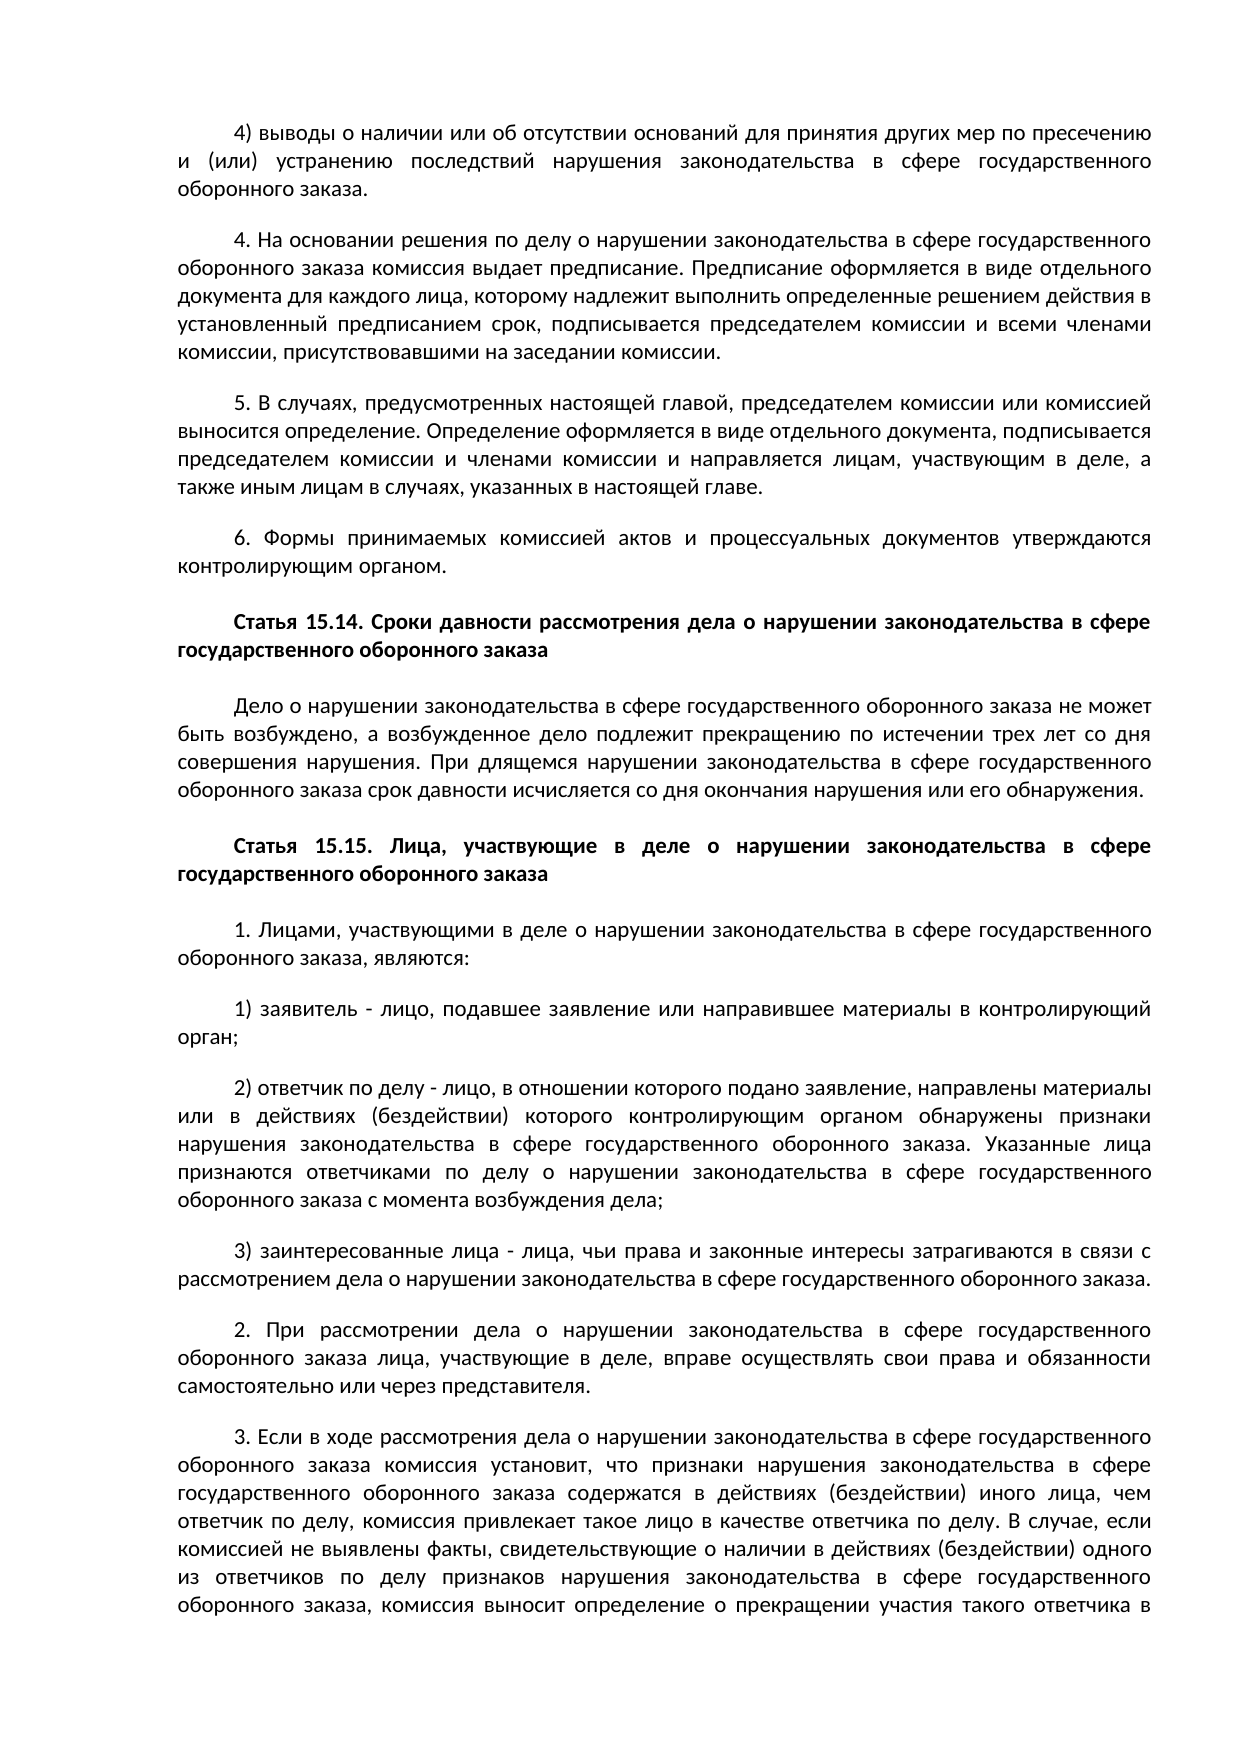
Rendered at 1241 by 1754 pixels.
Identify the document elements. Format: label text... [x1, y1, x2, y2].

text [177, 1422, 1152, 1618]
text 5. В случаях, предусмотренных настоящей главой, председателем комиссии или комиссией выносится определение. Определение оформляется в виде отдельного документа, подписывается председателем комиссии и членами комиссии и направляется лицам, участвующим в деле, а также иным лицам в случаях, указанных в настоящей главе. [177, 388, 1152, 500]
text 2) ответчик по делу - лицо, в отношении которого подано заявление, направлены материалы или в действиях (бездействии) которого контролирующим органом обнаружены признаки нарушения законодательства в сфере государственного оборонного заказа. Указанные лица признаются ответчиками по делу о нарушении законодательства в сфере государственного оборонного заказа с момента возбуждения дела; [177, 1073, 1152, 1213]
text 6. Формы принимаемых комиссией актов и процессуальных документов утверждаются контролирующим органом. [177, 523, 1152, 579]
text Дело о нарушении законодательства в сфере государственного оборонного заказа не может быть возбуждено, а возбужденное дело подлежит прекращению по истечении трех лет со дня совершения нарушения. При длящемся нарушении законодательства в сфере государственного оборонного заказа срок давности исчисляется со дня окончания нарушения или его обнаружения. [177, 691, 1152, 803]
title Статья 15.14. Сроки давности рассмотрения дела о нарушении законодательства в сфере государственного оборонного заказа [177, 607, 1152, 663]
text 1. Лицами, участвующими в деле о нарушении законодательства в сфере государственного оборонного заказа, являются: [177, 915, 1152, 971]
text 3) заинтересованные лица - лица, чьи права и законные интересы затрагиваются в связи с рассмотрением дела о нарушении законодательства в сфере государственного оборонного заказа. [177, 1236, 1152, 1292]
title Статья 15.15. Лица, участвующие в деле о нарушении законодательства в сфере государственного оборонного заказа [177, 831, 1152, 887]
text 2. При рассмотрении дела о нарушении законодательства в сфере государственного оборонного заказа лица, участвующие в деле, вправе осуществлять свои права и обязанности самостоятельно или через представителя. [177, 1315, 1152, 1399]
text 4) выводы о наличии или об отсутствии оснований для принятия других мер по пресечению и (или) устранению последствий нарушения законодательства в сфере государственного оборонного заказа. [177, 118, 1152, 202]
text 4. На основании решения по делу о нарушении законодательства в сфере государственного оборонного заказа комиссия выдает предписание. Предписание оформляется в виде отдельного документа для каждого лица, которому надлежит выполнить определенные решением действия в установленный предписанием срок, подписывается председателем комиссии и всеми членами комиссии, присутствовавшими на заседании комиссии. [177, 225, 1152, 365]
text 1) заявитель - лицо, подавшее заявление или направившее материалы в контролирующий орган; [177, 994, 1152, 1050]
